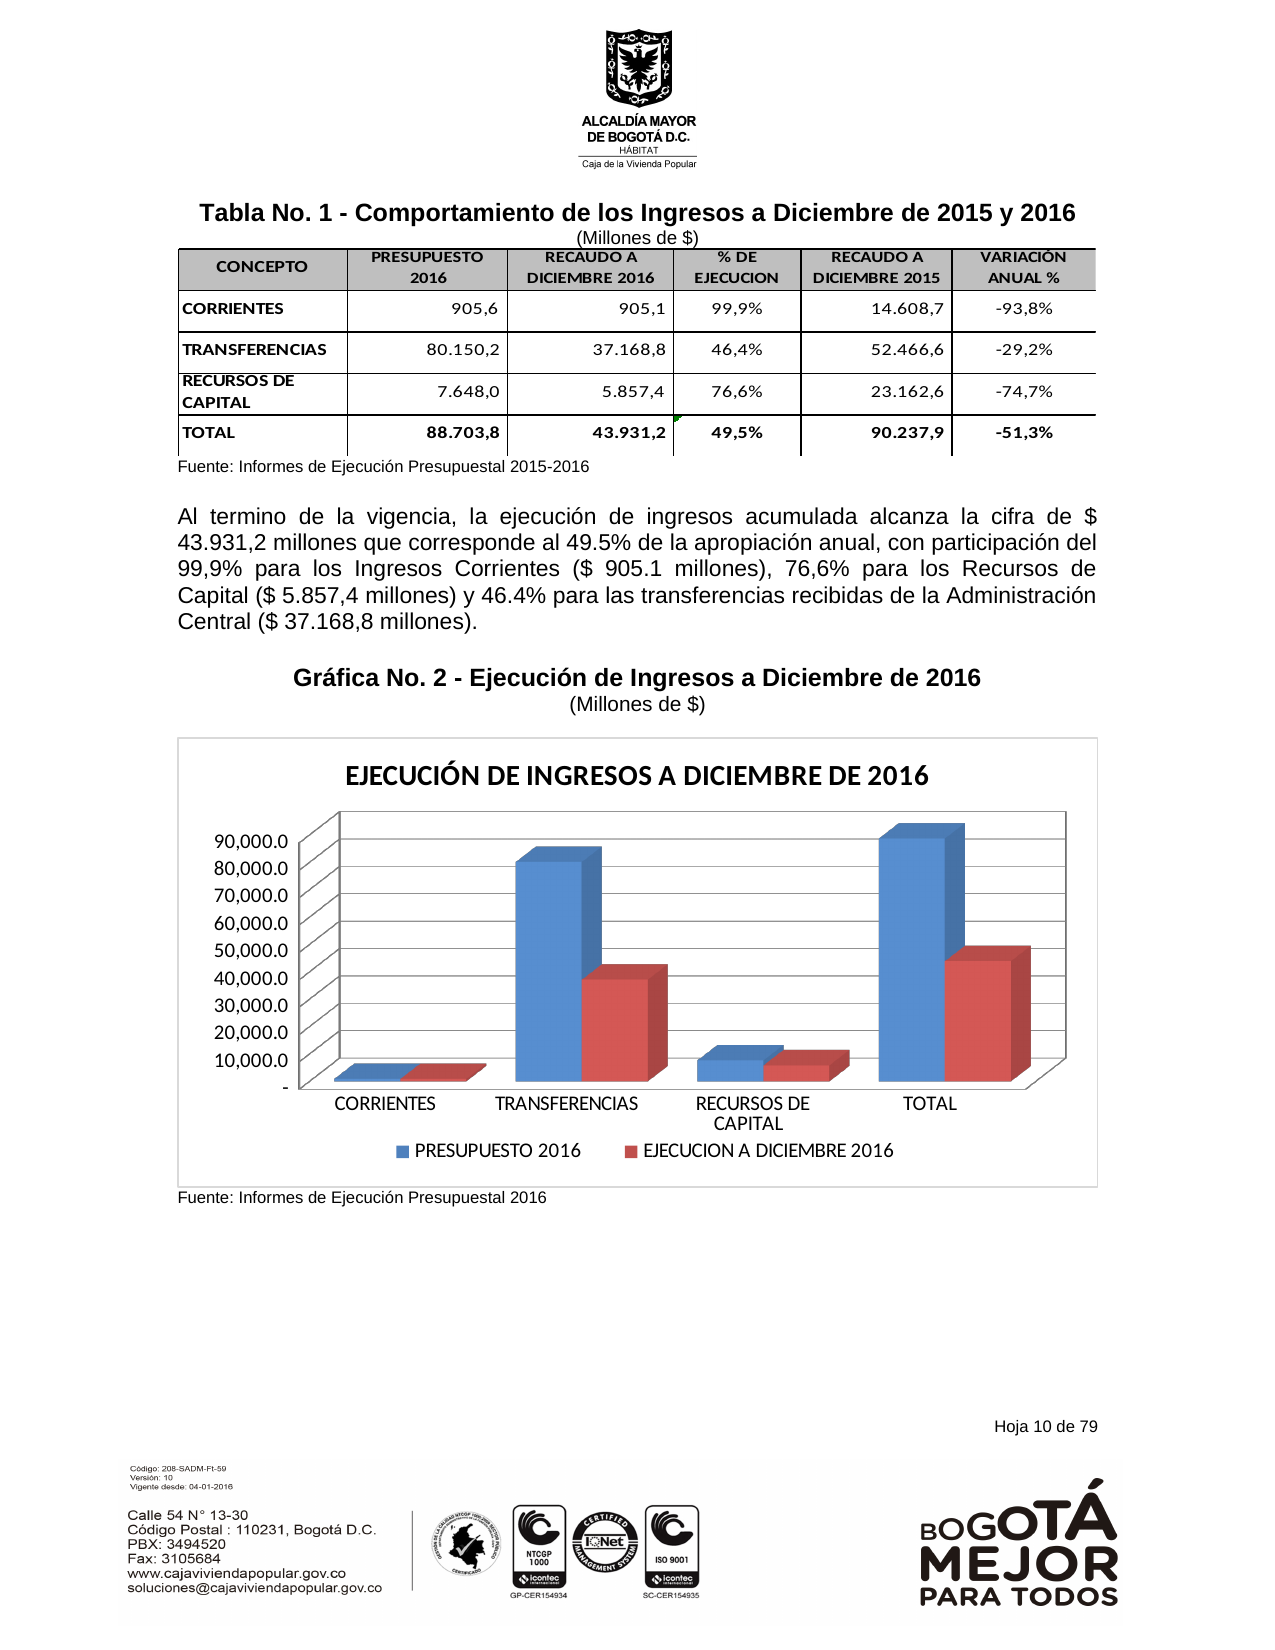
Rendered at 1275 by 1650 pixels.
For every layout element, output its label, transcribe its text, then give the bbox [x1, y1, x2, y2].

picture [118, 1459, 1124, 1626]
text Gráfica No. 2 - Ejecución de Ingresos a Diciembre de 2016 [177, 663, 1098, 692]
text Tabla No. 1 - Comportamiento de los Ingresos a Diciembre de 2015 y 2016 [177, 198, 1098, 227]
text Al termino de la vigencia, la ejecución de ingresos acumulada alcanza la cifra de $ 43.931,2 millones que corresponde al 49.5% de la apropiación anual, con participación del 99,9% para los Ingresos Corrientes ($ 905.1 millones), 76,6% para los Recursos de Capital ($ 5.857,4 millones) y 46.4% para las transferencias recibidas de la Administración Central ($ 37.168,8 millones). [177, 503, 1098, 634]
text Fuente: Informes de Ejecución Presupuestal 2015-2016 [177, 457, 1098, 476]
text (Millones de $) [177, 692, 1098, 716]
text (Millones de $) [177, 227, 1098, 248]
text Fuente: Informes de Ejecución Presupuestal 2016 [177, 1188, 1098, 1207]
picture [578, 29, 697, 170]
